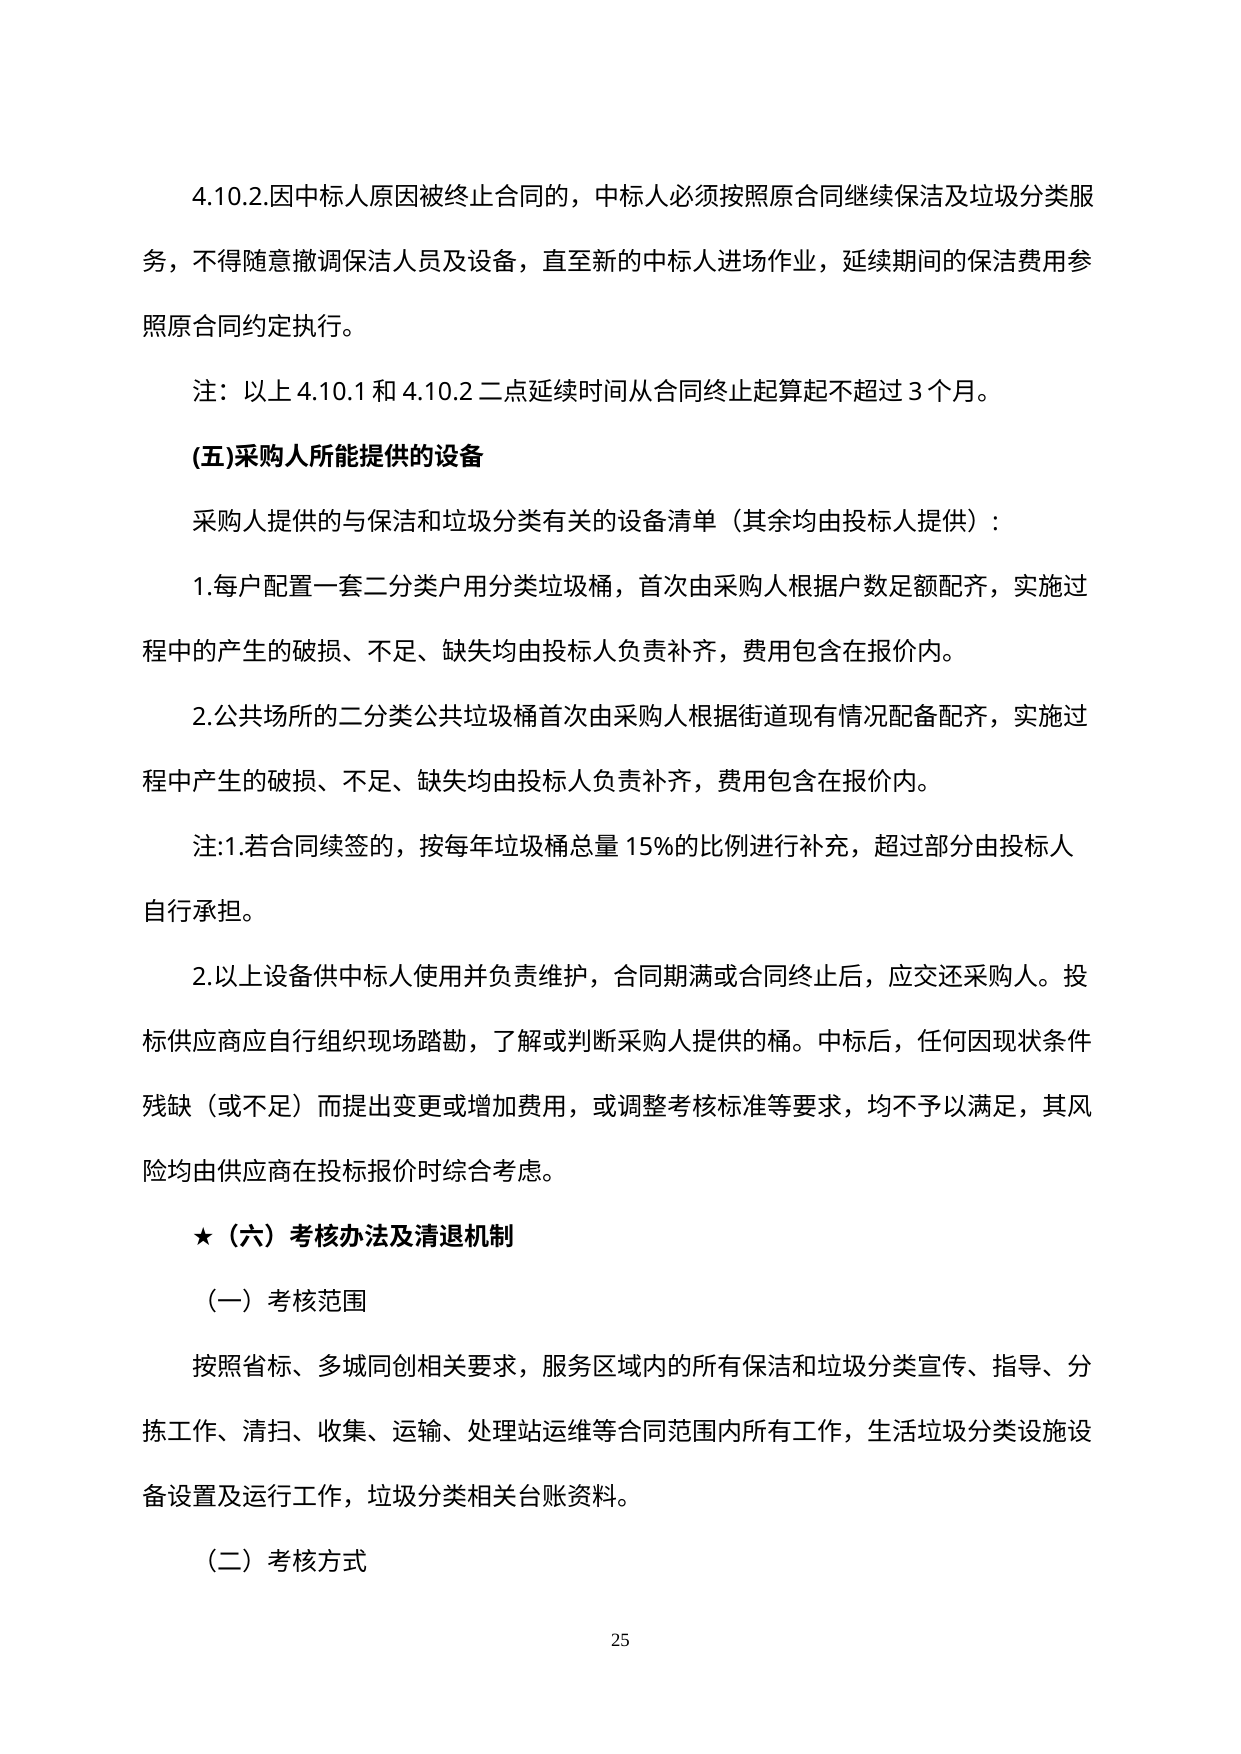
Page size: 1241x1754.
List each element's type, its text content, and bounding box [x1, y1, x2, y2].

text 按照省标、多城同创相关要求，服务区域内的所有保洁和垃圾分类宣传、指导、分拣工作、清扫、收集、运输、处理站运维等合同范围内所有工作，生活垃圾分类设施设备设置及运行工作，垃圾分类相关台账资料。 [142, 1332, 1098, 1527]
text 采购人提供的与保洁和垃圾分类有关的设备清单（其余均由投标人提供）: [142, 487, 1098, 552]
text 4.10.2.因中标人原因被终止合同的，中标人必须按照原合同继续保洁及垃圾分类服务，不得随意撤调保洁人员及设备，直至新的中标人进场作业，延续期间的保洁费用参照原合同约定执行。 [142, 162, 1098, 357]
text 1.每户配置一套二分类户用分类垃圾桶，首次由采购人根据户数足额配齐，实施过程中的产生的破损、不足、缺失均由投标人负责补齐，费用包含在报价内。 [142, 552, 1098, 682]
text 注:1.若合同续签的，按每年垃圾桶总量15%的比例进行补充，超过部分由投标人自行承担。 [142, 812, 1098, 942]
text (五)采购人所能提供的设备 [142, 422, 1098, 487]
text （一）考核范围 [142, 1267, 1098, 1332]
text 2.以上设备供中标人使用并负责维护，合同期满或合同终止后，应交还采购人。投标供应商应自行组织现场踏勘，了解或判断采购人提供的桶。中标后，任何因现状条件残缺（或不足）而提出变更或增加费用，或调整考核标准等要求，均不予以满足，其风险均由供应商在投标报价时综合考虑。 [142, 942, 1098, 1202]
text ★（六）考核办法及清退机制 [142, 1202, 1098, 1267]
text 2.公共场所的二分类公共垃圾桶首次由采购人根据街道现有情况配备配齐，实施过程中产生的破损、不足、缺失均由投标人负责补齐，费用包含在报价内。 [142, 682, 1098, 812]
text 注：以上4.10.1和4.10.2二点延续时间从合同终止起算起不超过3个月。 [142, 357, 1098, 422]
text （二）考核方式 [142, 1527, 1098, 1592]
